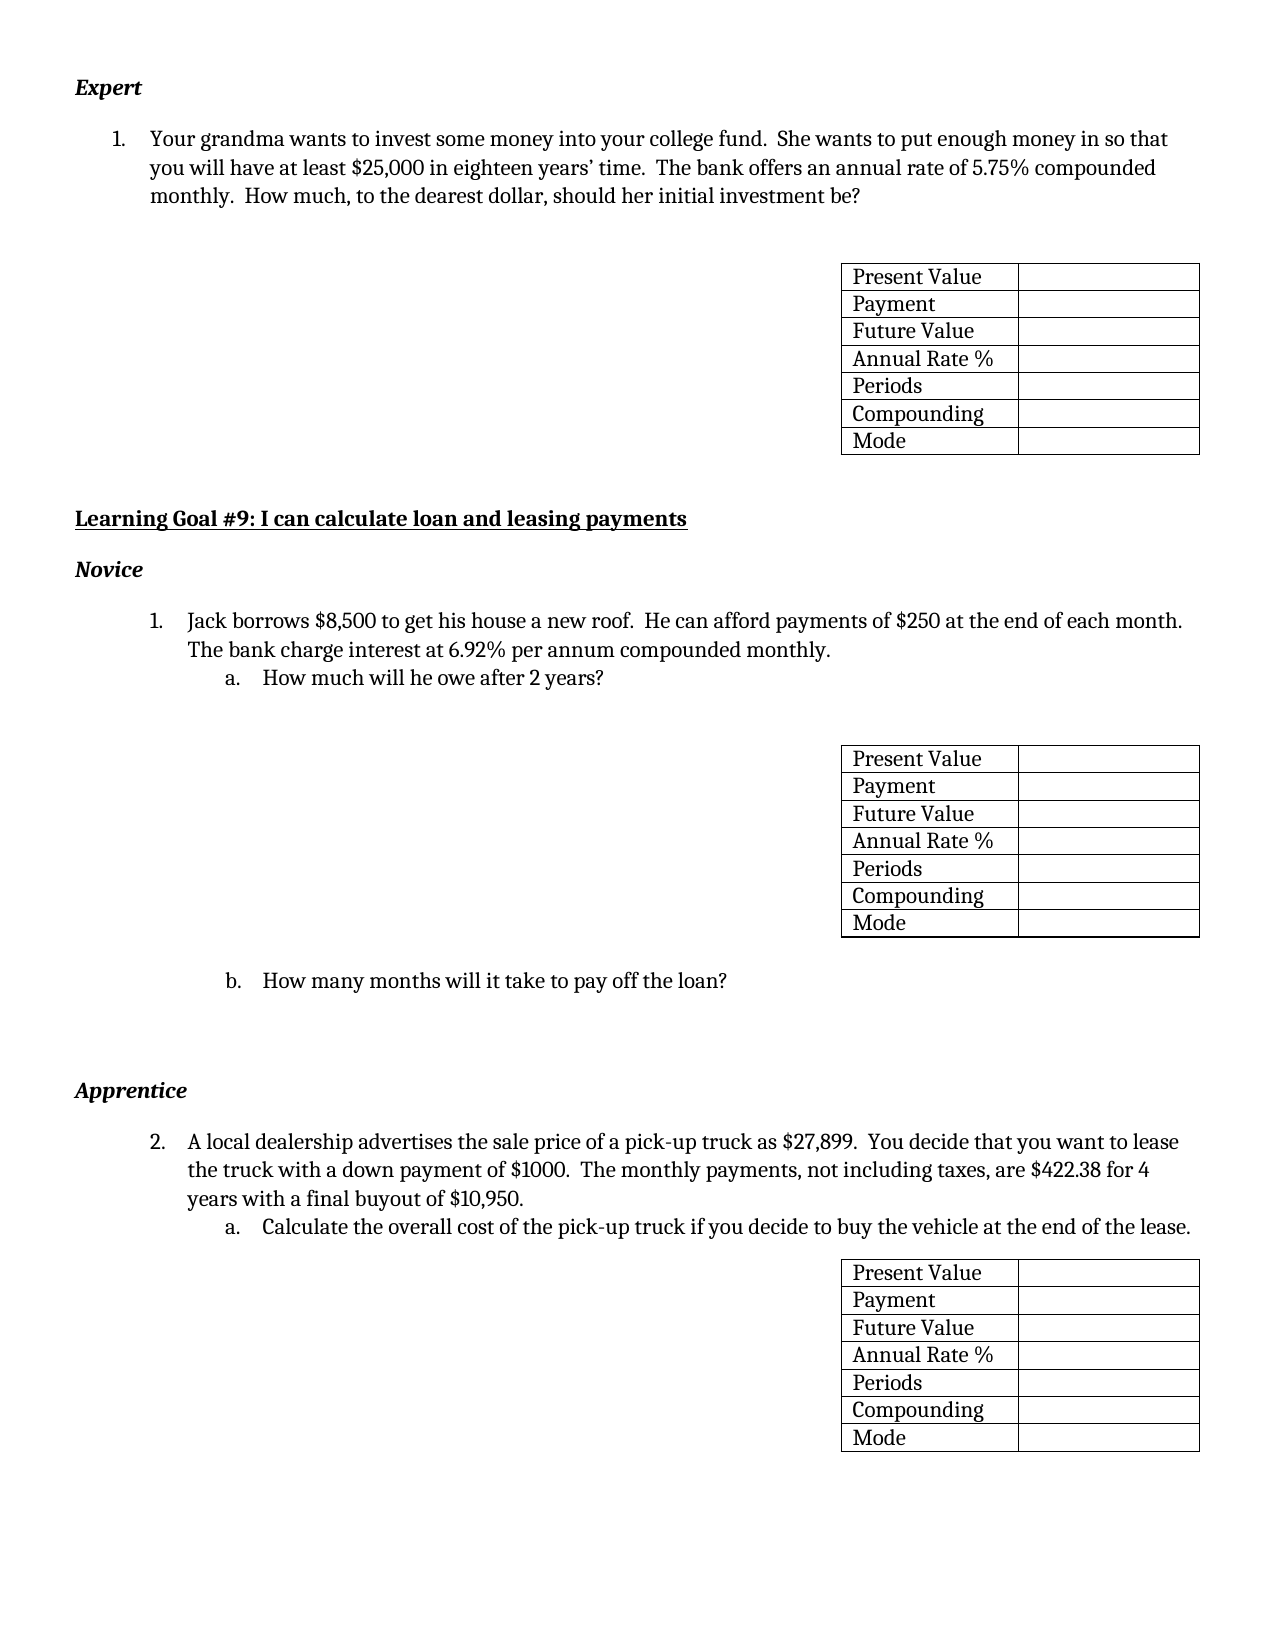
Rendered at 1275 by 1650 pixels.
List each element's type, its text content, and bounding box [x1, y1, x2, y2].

table_cell Mode [842, 1424, 1018, 1451]
table_cell [1019, 883, 1199, 909]
table_cell [1019, 373, 1199, 399]
table_cell Annual Rate % [842, 828, 1018, 854]
table_cell Periods [842, 855, 1018, 882]
table_header [1019, 264, 1199, 290]
table_cell [1019, 1287, 1199, 1314]
table_cell [1019, 1342, 1199, 1368]
table_cell Mode [842, 910, 1018, 936]
table_cell Periods [842, 373, 1018, 399]
list A local dealership advertises the sale price of a pick-up truck as $27,899. You decide that you want to lease the truck with a down payment of $1000. The monthly payments, not including taxes, are $422.38 for 4 years with a final buyout of $10,950. [150, 1128, 1200, 1212]
table_cell [1019, 346, 1199, 372]
table_cell Future Value [842, 1315, 1018, 1341]
list Jack borrows $8,500 to get his house a new roof. He can afford payments of $250 at the end of each month. The bank charge interest at 6.92% per annum compounded monthly. [150, 608, 1200, 663]
table_cell [1019, 1424, 1199, 1451]
table_cell Future Value [842, 318, 1018, 344]
table_cell [1019, 773, 1199, 799]
list Your grandma wants to invest some money into your college fund. She wants to put enough money in so that you will have at least $25,000 in eighteen years’ time. The bank offers an annual rate of 5.75% compounded monthly. How much, to the dearest dollar, should her initial investment be? [112, 126, 1200, 209]
table_header [1019, 1260, 1199, 1286]
list How many months will it take to pay off the loan? [225, 968, 1200, 994]
text Novice [75, 557, 1200, 584]
list How much will he owe after 2 years? [225, 665, 1200, 692]
list Calculate the overall cost of the pick-up truck if you decide to buy the vehicle at the end of the lease. [225, 1214, 1200, 1240]
table_cell [1019, 1315, 1199, 1341]
table_cell [1019, 428, 1199, 454]
table_header [1019, 746, 1199, 772]
text Expert [75, 75, 1200, 101]
table_cell [1019, 1397, 1199, 1423]
table_cell Annual Rate % [842, 346, 1018, 372]
text Learning Goal #9: I can calculate loan and leasing payments [75, 506, 1200, 533]
table_cell Future Value [842, 801, 1018, 827]
table_cell Compounding [842, 883, 1018, 909]
table_header Present Value [842, 1260, 1018, 1286]
table_cell [1019, 828, 1199, 854]
text Apprentice [75, 1077, 1200, 1104]
table_cell Compounding [842, 400, 1018, 427]
table_header Present Value [842, 264, 1018, 290]
table_cell [1019, 400, 1199, 427]
table_cell [1019, 291, 1199, 317]
table_cell Mode [842, 428, 1018, 454]
table_cell Compounding [842, 1397, 1018, 1423]
table_cell [1019, 855, 1199, 882]
table_cell Periods [842, 1370, 1018, 1396]
table_header Present Value [842, 746, 1018, 772]
table_cell Payment [842, 291, 1018, 317]
table_cell Payment [842, 1287, 1018, 1314]
table_cell [1019, 318, 1199, 344]
table_cell Annual Rate % [842, 1342, 1018, 1368]
table_cell [1019, 801, 1199, 827]
table_cell Payment [842, 773, 1018, 799]
table_cell [1019, 910, 1199, 936]
table_cell [1019, 1370, 1199, 1396]
